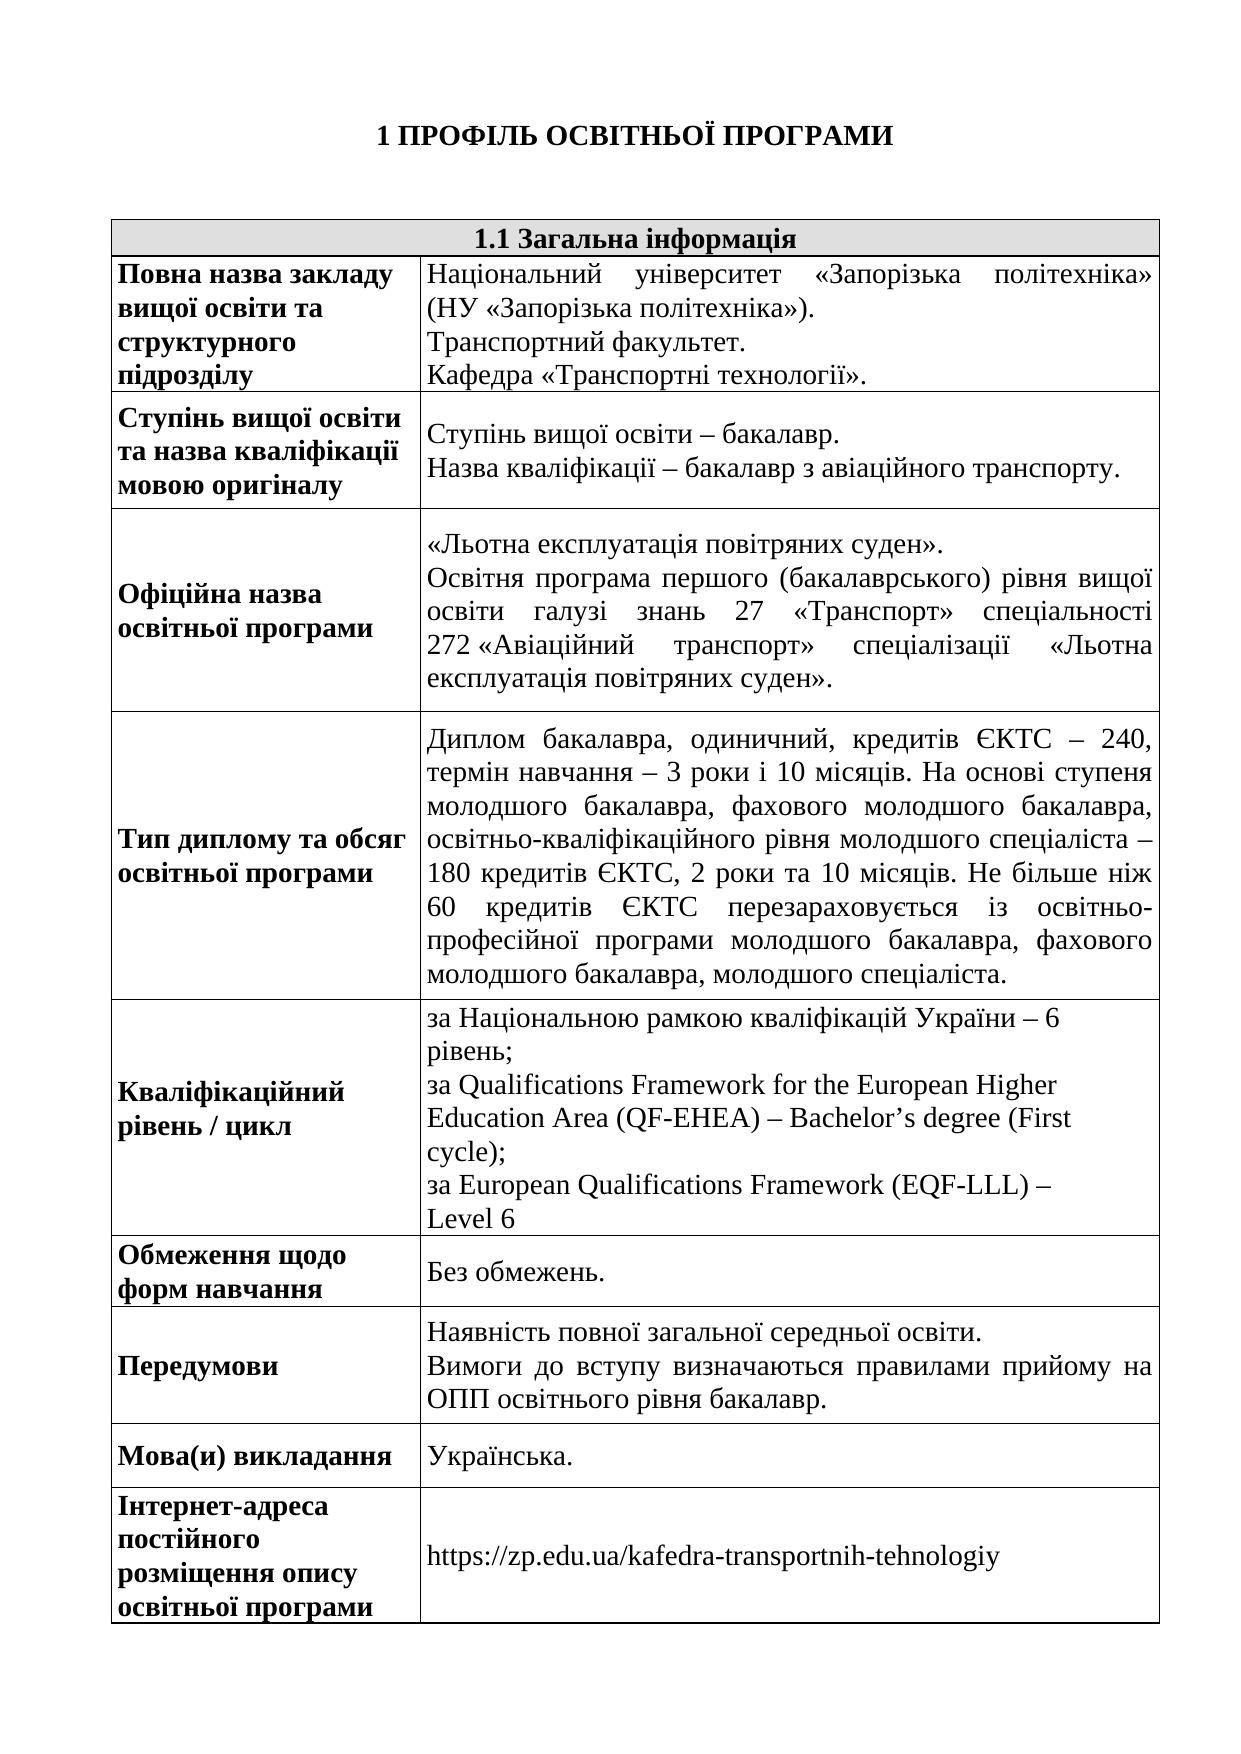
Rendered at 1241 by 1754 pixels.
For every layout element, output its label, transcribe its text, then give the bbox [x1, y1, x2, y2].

table_header 1.1 Загальна інформація [112, 220, 1159, 255]
table_cell Тип диплому та обсяг освітньої програми [112, 712, 420, 998]
table_cell Національний університет «Запорізька політехніка» (НУ «Запорізька політехніка»). Транспортний факультет. Кафедра «Транспортні технології». [421, 257, 1159, 391]
list 1 ПРОФІЛЬ ОСВІТНЬОЇ ПРОГРАМИ [118, 118, 1152, 152]
table_cell Ступінь вищої освіти – бакалавр. Назва кваліфікації – бакалавр з авіаційного транспорту. [421, 392, 1159, 508]
table_cell Повна назва закладу вищої освіти та структурного підрозділу [112, 257, 420, 391]
table_cell Передумови [112, 1307, 420, 1422]
table_cell Інтернет-адреса постійного розміщення опису освітньої програми [112, 1488, 420, 1622]
table_cell за Національною рамкою кваліфікацій України – 6 рівень; за Qualifications Framework for the European Higher Education Area (QF-EHEA) – Bachelor’s degree (First cycle); за European Qualifications Framework (EQF-LLL) – Level 6 [421, 1000, 1159, 1234]
table_cell Ступінь вищої освіти та назва кваліфікації мовою оригіналу [112, 392, 420, 508]
table_cell Українська. [421, 1424, 1159, 1487]
table_cell Мова(и) викладання [112, 1424, 420, 1487]
table_cell Без обмежень. [421, 1236, 1159, 1306]
table_cell Кваліфікаційний рівень / цикл [112, 1000, 420, 1234]
table_cell Диплом бакалавра, одиничний, кредитів ЄКТС – 240, термін навчання – 3 роки і 10 місяців. На основі ступеня молодшого бакалавра, фахового молодшого бакалавра, освітньо-кваліфікаційного рівня молодшого спеціаліста – 180 кредитів ЄКТС, 2 роки та 10 місяців. Не більше ніж 60 кредитів ЄКТС перезараховується із освітньо-професійної програми молодшого бакалавра, фахового молодшого бакалавра, молодшого спеціаліста. [421, 712, 1159, 998]
table_cell Офіційна назва освітньої програми [112, 509, 420, 711]
table_cell Обмеження щодо форм навчання [112, 1236, 420, 1306]
table_cell https://zp.edu.ua/kafedra-transportnih-tehnologiy [421, 1488, 1159, 1622]
table_cell «Льотна експлуатація повітряних суден». Освітня програма першого (бакалаврського) рівня вищої освіти галузі знань 27 «Транспорт» спеціальності 272 «Авіаційний транспорт» спеціалізації «Льотна експлуатація повітряних суден». [421, 509, 1159, 711]
table_cell Наявність повної загальної середньої освіти. Вимоги до вступу визначаються правилами прийому на ОПП освітнього рівня бакалавр. [421, 1307, 1159, 1422]
